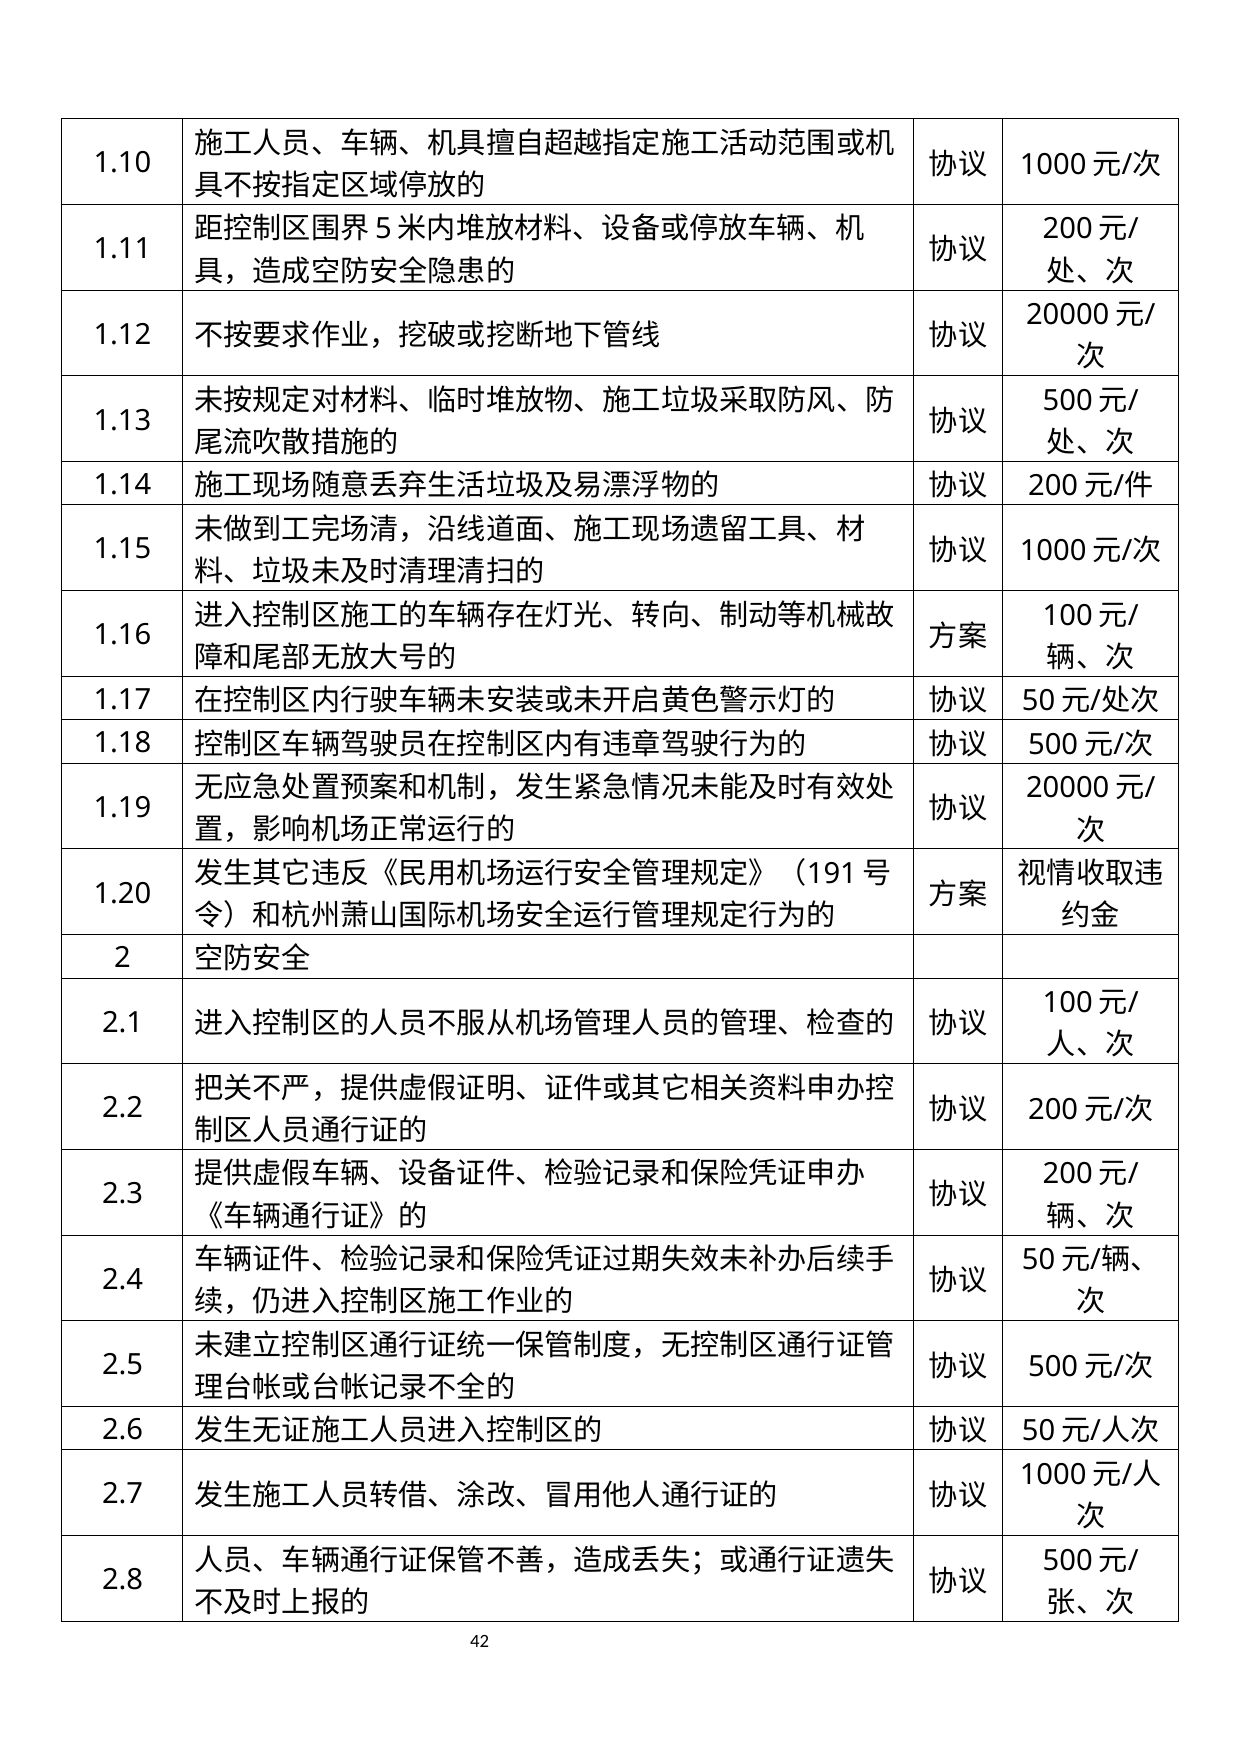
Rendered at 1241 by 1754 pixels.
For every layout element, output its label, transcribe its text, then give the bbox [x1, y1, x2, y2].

table_cell 2.3 [62, 1150, 182, 1234]
table_cell 未按规定对材料、临时堆放物、施工垃圾采取防风、防尾流吹散措施的 [183, 376, 913, 461]
table_cell 未建立控制区通行证统一保管制度，无控制区通行证管理台帐或台帐记录不全的 [183, 1321, 913, 1406]
table_cell 50元/人次 [1003, 1407, 1178, 1449]
table_cell 500元/张、次 [1003, 1536, 1178, 1621]
table_cell 发生其它违反《民用机场运行安全管理规定》（191号令）和杭州萧山国际机场安全运行管理规定行为的 [183, 849, 913, 934]
table_cell 协议 [914, 1236, 1002, 1320]
table_cell 200元/次 [1003, 1064, 1178, 1149]
table_cell 视情收取违约金 [1003, 849, 1178, 934]
table_cell 协议 [914, 677, 1002, 719]
table_cell 1.17 [62, 677, 182, 719]
table_cell 空防安全 [183, 935, 913, 977]
table_cell 施工人员、车辆、机具擅自超越指定施工活动范围或机具不按指定区域停放的 [183, 119, 913, 204]
table_cell 1.10 [62, 119, 182, 204]
table_cell 人员、车辆通行证保管不善，造成丢失；或通行证遗失不及时上报的 [183, 1536, 913, 1621]
table_cell 未做到工完场清，沿线道面、施工现场遗留工具、材料、垃圾未及时清理清扫的 [183, 505, 913, 590]
table_cell 20000元/次 [1003, 764, 1178, 848]
table_cell 2.6 [62, 1407, 182, 1449]
table_cell 发生施工人员转借、涂改、冒用他人通行证的 [183, 1450, 913, 1535]
table_cell 1.13 [62, 376, 182, 461]
table_cell 协议 [914, 462, 1002, 504]
table_cell 2.8 [62, 1536, 182, 1621]
table_cell 1.16 [62, 591, 182, 676]
table_cell 协议 [914, 1064, 1002, 1149]
table_cell 1.18 [62, 720, 182, 763]
table_cell 车辆证件、检验记录和保险凭证过期失效未补办后续手续，仍进入控制区施工作业的 [183, 1236, 913, 1320]
table_cell 1.15 [62, 505, 182, 590]
table_cell 无应急处置预案和机制，发生紧急情况未能及时有效处置，影响机场正常运行的 [183, 764, 913, 848]
table_cell 100元/辆、次 [1003, 591, 1178, 676]
table_cell 协议 [914, 505, 1002, 590]
table_cell 200元/件 [1003, 462, 1178, 504]
table_cell 2.2 [62, 1064, 182, 1149]
table_cell 进入控制区的人员不服从机场管理人员的管理、检查的 [183, 979, 913, 1063]
table_cell 不按要求作业，挖破或挖断地下管线 [183, 291, 913, 375]
table_cell 方案 [914, 849, 1002, 934]
table_cell 距控制区围界5米内堆放材料、设备或停放车辆、机具，造成空防安全隐患的 [183, 205, 913, 289]
table_cell 2.4 [62, 1236, 182, 1320]
table_cell 协议 [914, 1150, 1002, 1234]
table_cell 把关不严，提供虚假证明、证件或其它相关资料申办控制区人员通行证的 [183, 1064, 913, 1149]
table_cell 50元/处次 [1003, 677, 1178, 719]
table_cell 500元/次 [1003, 1321, 1178, 1406]
table_cell 发生无证施工人员进入控制区的 [183, 1407, 913, 1449]
table_cell 2 [62, 935, 182, 977]
table_cell 在控制区内行驶车辆未安装或未开启黄色警示灯的 [183, 677, 913, 719]
table_cell 协议 [914, 1407, 1002, 1449]
table_cell 协议 [914, 979, 1002, 1063]
table_cell 1.20 [62, 849, 182, 934]
table_cell 2.5 [62, 1321, 182, 1406]
table_cell 1.19 [62, 764, 182, 848]
table_cell 200元/辆、次 [1003, 1150, 1178, 1234]
table_cell 方案 [914, 591, 1002, 676]
table_cell 协议 [914, 1536, 1002, 1621]
table_cell 协议 [914, 205, 1002, 289]
table_cell 500元/处、次 [1003, 376, 1178, 461]
table_cell 2.7 [62, 1450, 182, 1535]
table_cell 2.1 [62, 979, 182, 1063]
table_cell 协议 [914, 376, 1002, 461]
table_cell 50元/辆、次 [1003, 1236, 1178, 1320]
table_cell 500元/次 [1003, 720, 1178, 763]
table_cell 协议 [914, 1450, 1002, 1535]
table_cell 1000元/次 [1003, 119, 1178, 204]
table_cell 1.11 [62, 205, 182, 289]
table_cell 协议 [914, 764, 1002, 848]
table_cell 20000元/次 [1003, 291, 1178, 375]
table_cell 进入控制区施工的车辆存在灯光、转向、制动等机械故障和尾部无放大号的 [183, 591, 913, 676]
table_cell 施工现场随意丢弃生活垃圾及易漂浮物的 [183, 462, 913, 504]
table_cell 控制区车辆驾驶员在控制区内有违章驾驶行为的 [183, 720, 913, 763]
table_cell 提供虚假车辆、设备证件、检验记录和保险凭证申办《车辆通行证》的 [183, 1150, 913, 1234]
table_cell 协议 [914, 1321, 1002, 1406]
table_cell 1.14 [62, 462, 182, 504]
table_cell [1003, 935, 1178, 977]
table_cell 协议 [914, 291, 1002, 375]
table_cell 协议 [914, 119, 1002, 204]
table_cell 1000元/次 [1003, 505, 1178, 590]
table_cell [914, 935, 1002, 977]
table_cell 200元/处、次 [1003, 205, 1178, 289]
table_cell 1000元/人次 [1003, 1450, 1178, 1535]
table_cell 1.12 [62, 291, 182, 375]
table_cell 协议 [914, 720, 1002, 763]
table_cell 100元/人、次 [1003, 979, 1178, 1063]
